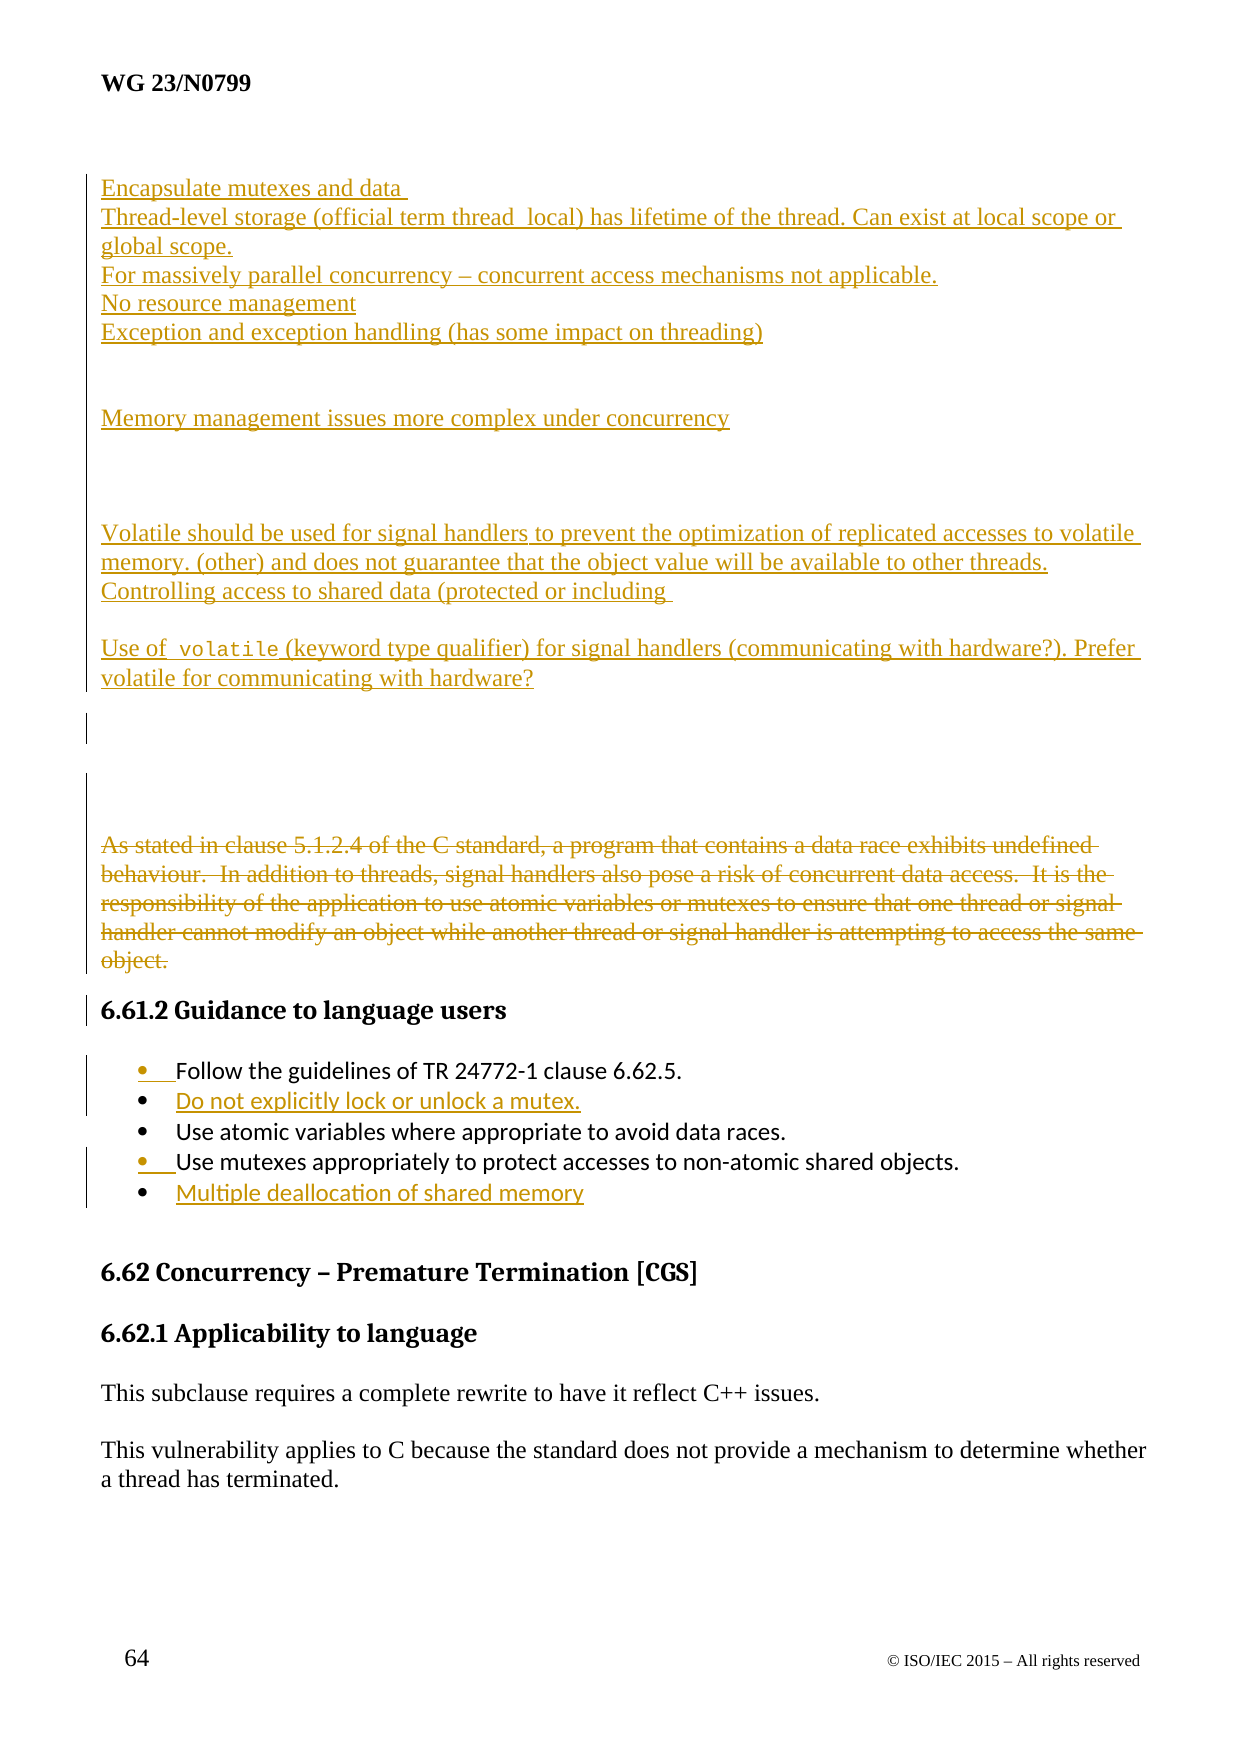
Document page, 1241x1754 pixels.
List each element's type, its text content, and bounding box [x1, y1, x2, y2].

list Use atomic variables where appropriate to avoid data races. [138, 1116, 1164, 1147]
list Follow the guidelines of TR 24772-1 clause 6.62.5. [138, 1055, 1164, 1086]
text This vulnerability applies to C because the standard does not provide a mechanism to determine whether a thread has terminated. [101, 1436, 1164, 1493]
subtitle 6.62.1 Applicability to language [101, 1318, 1164, 1349]
subtitle 6.62 Concurrency – Premature Termination [CGS] [101, 1257, 1164, 1288]
text This subclause requires a complete rewrite to have it reflect C++ issues. [101, 1378, 1164, 1407]
subtitle 6.61.2 Guidance to language users [101, 995, 1164, 1026]
list Use mutexes appropriately to protect accesses to non-atomic shared objects. [138, 1147, 1164, 1177]
